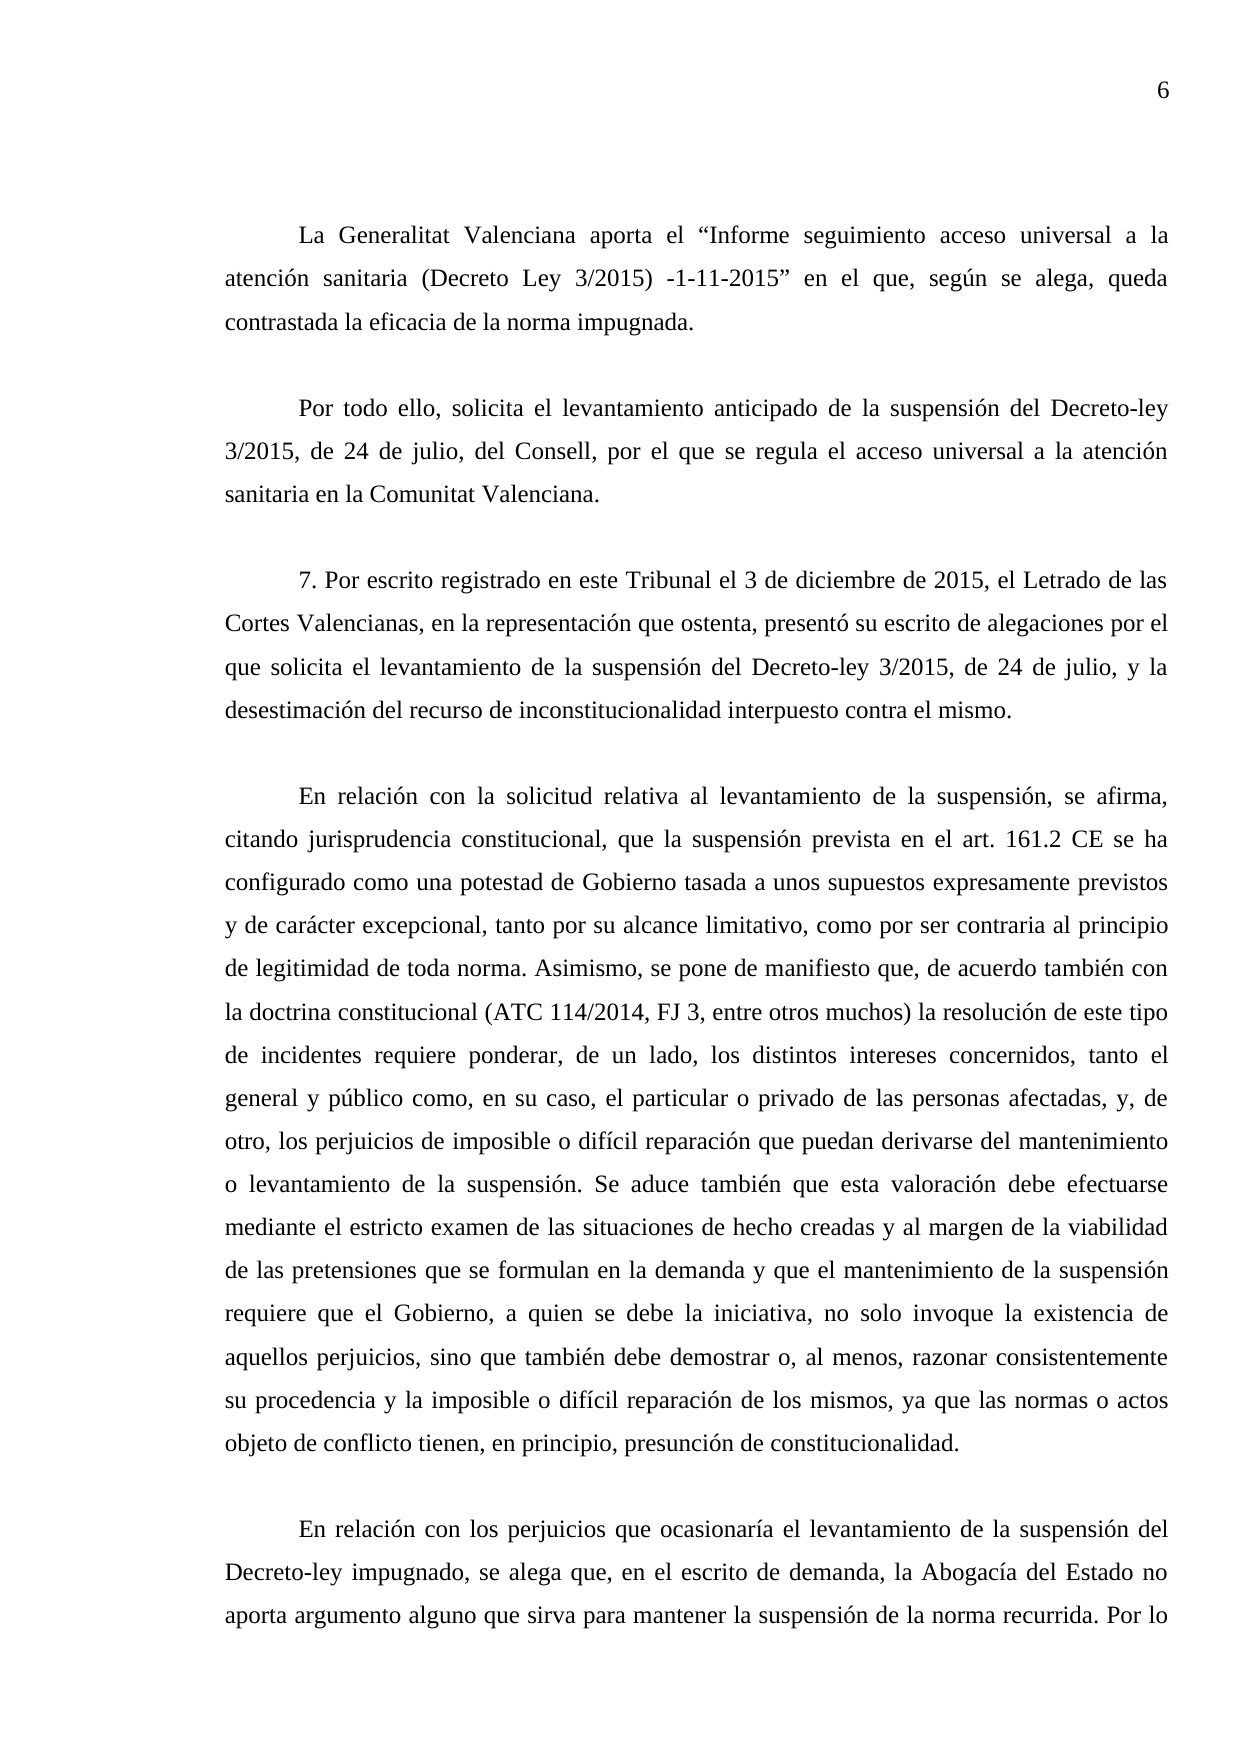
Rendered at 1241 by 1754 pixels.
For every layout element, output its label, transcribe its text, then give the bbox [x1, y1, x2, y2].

text Por todo ello, solicita el levantamiento anticipado de la suspensión del Decreto-ley 3/2015, de 24 de julio, del Consell, por el que se regula el acceso universal a la atención sanitaria en la Comunitat Valenciana. [224, 393, 1169, 508]
text 7. Por escrito registrado en este Tribunal el 3 de diciembre de 2015, el Letrado de las Cortes Valencianas, en la representación que ostenta, presentó su escrito de alegaciones por el que solicita el levantamiento de la suspensión del Decreto-ley 3/2015, de 24 de julio, y la desestimación del recurso de inconstitucionalidad interpuesto contra el mismo. [224, 565, 1169, 723]
text En relación con la solicitud relativa al levantamiento de la suspensión, se afirma, citando jurisprudencia constitucional, que la suspensión prevista en el art. 161.2 CE se ha configurado como una potestad de Gobierno tasada a unos supuestos expresamente previstos y de carácter excepcional, tanto por su alcance limitativo, como por ser contraria al principio de legitimidad de toda norma. Asimismo, se pone de manifiesto que, de acuerdo también con la doctrina constitucional (ATC 114/2014, FJ 3, entre otros muchos) la resolución de este tipo de incidentes requiere ponderar, de un lado, los distintos intereses concernidos, tanto el general y público como, en su caso, el particular o privado de las personas afectadas, y, de otro, los perjuicios de imposible o difícil reparación que puedan derivarse del mantenimiento o levantamiento de la suspensión. Se aduce también que esta valoración debe efectuarse mediante el estricto examen de las situaciones de hecho creadas y al margen de la viabilidad de las pretensiones que se formulan en la demanda y que el mantenimiento de la suspensión requiere que el Gobierno, a quien se debe la iniciativa, no solo invoque la existencia de aquellos perjuicios, sino que también debe demostrar o, al menos, razonar consistentemente su procedencia y la imposible o difícil reparación de los mismos, ya que las normas o actos objeto de conflicto tienen, en principio, presunción de constitucionalidad. [224, 781, 1169, 1457]
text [224, 1514, 1169, 1629]
text La Generalitat Valenciana aporta el “Informe seguimiento acceso universal a la atención sanitaria (Decreto Ley 3/2015) -1-11-2015” en el que, según se alega, queda contrastada la eficacia de la norma impugnada. [224, 220, 1169, 335]
